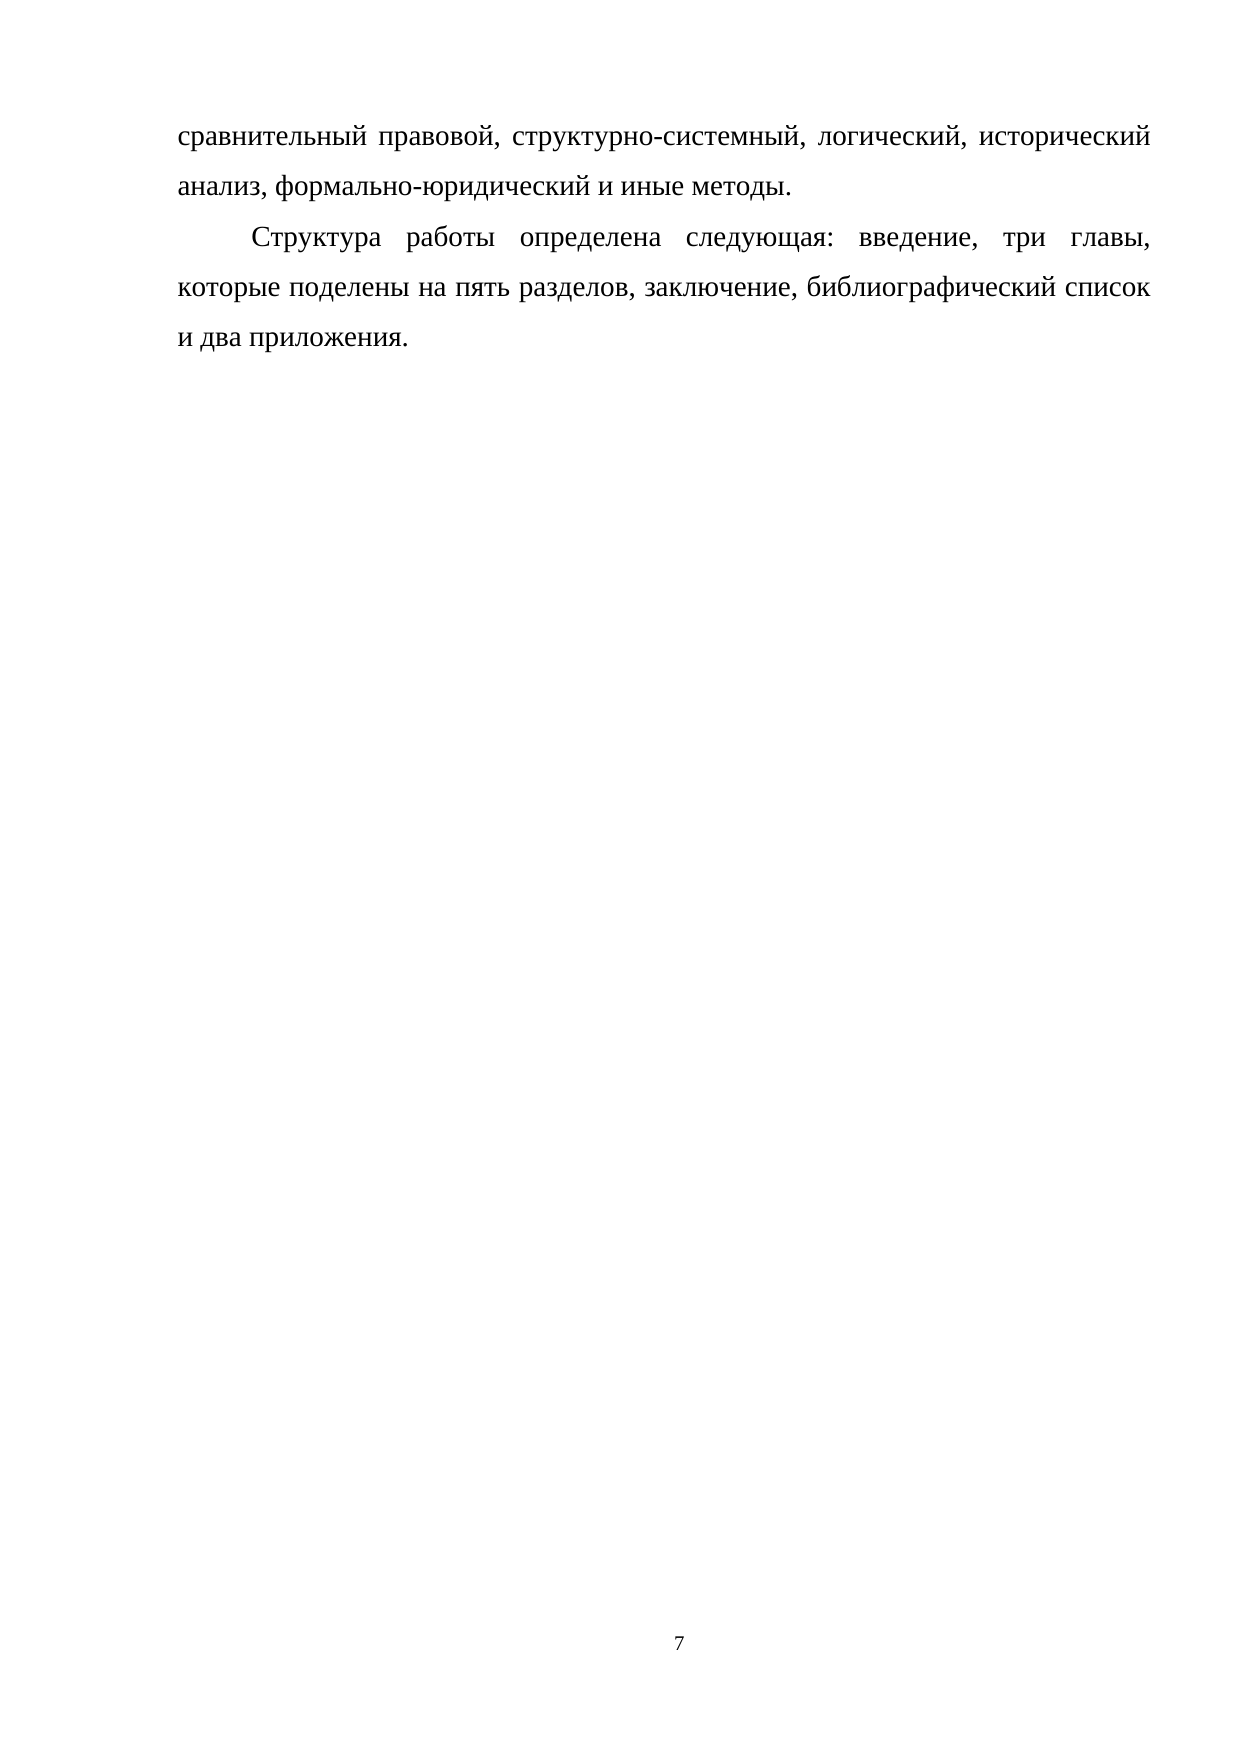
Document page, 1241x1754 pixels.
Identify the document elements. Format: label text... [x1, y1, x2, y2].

text Структура работы определена следующая: введение, три главы, которые поделены на пять разделов, заключение, библиографический список и два приложения. [177, 219, 1152, 353]
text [177, 118, 1152, 202]
